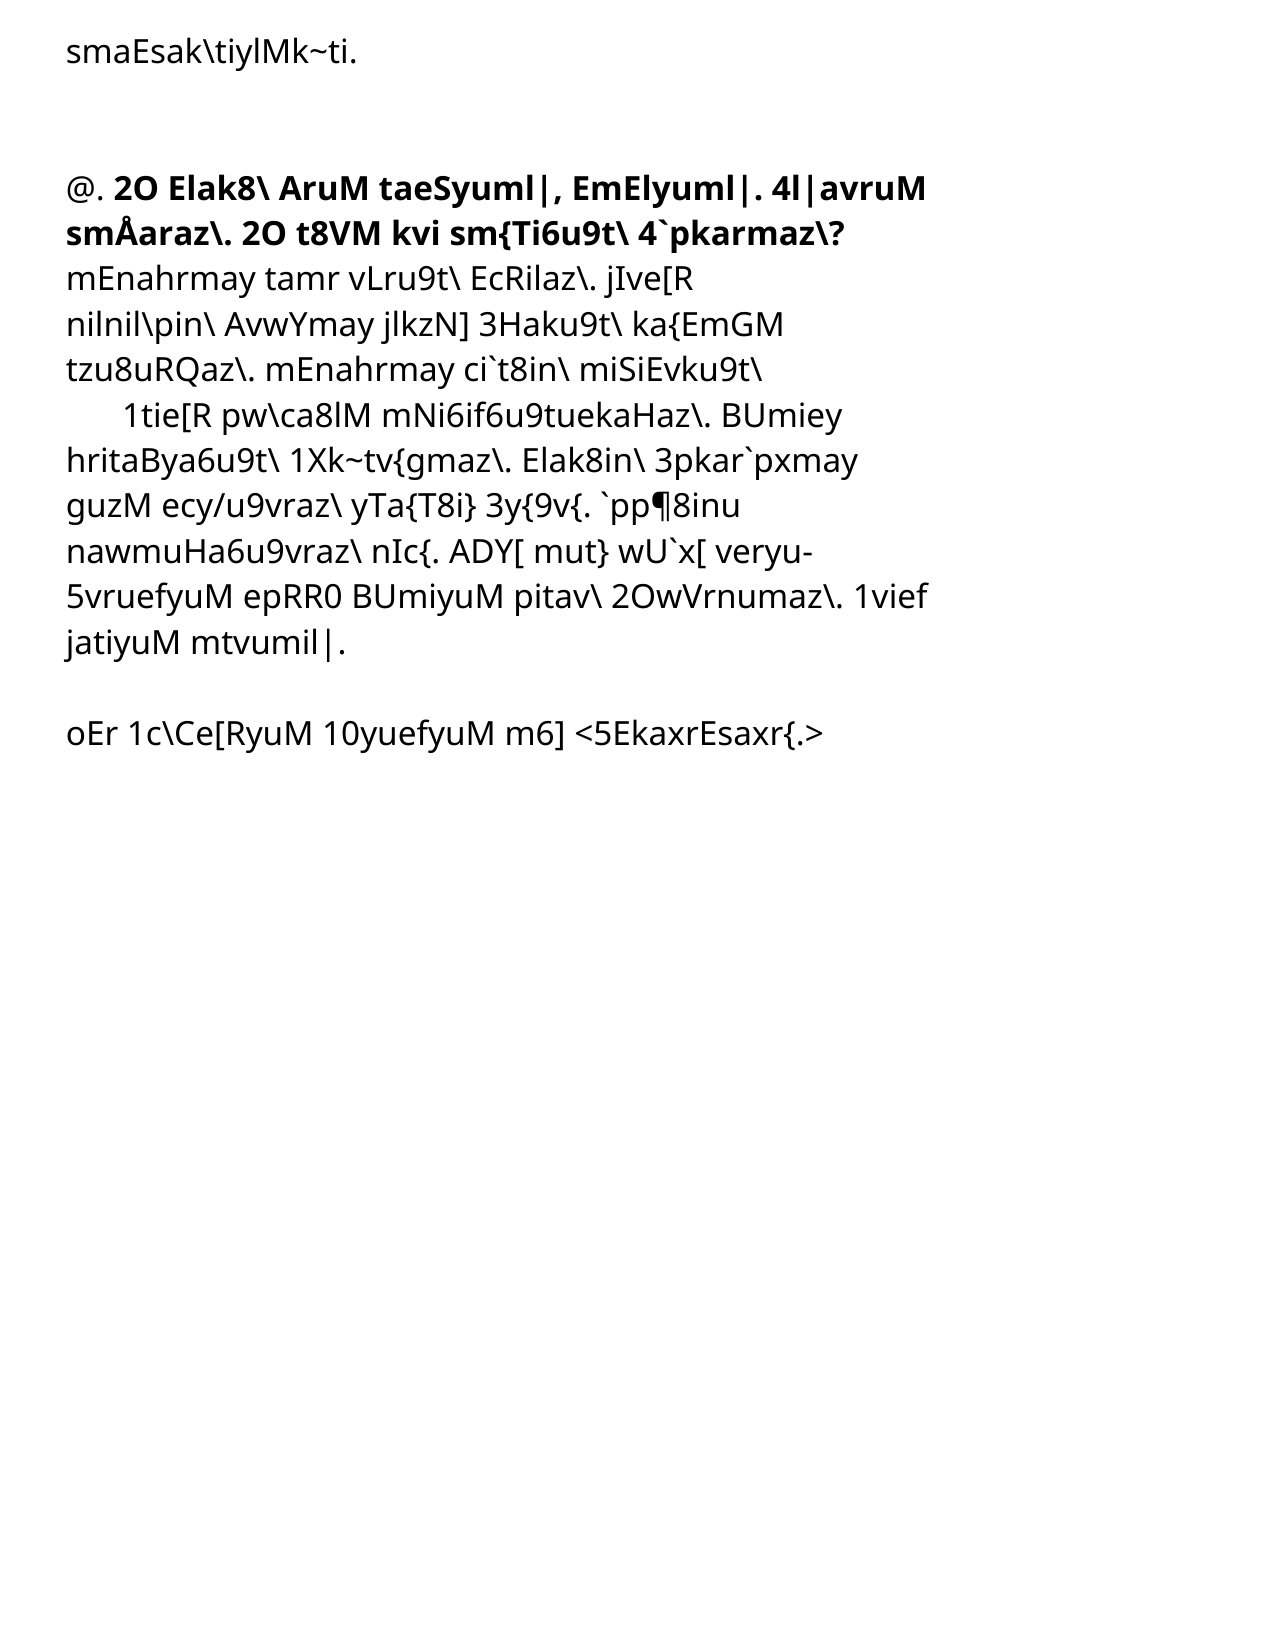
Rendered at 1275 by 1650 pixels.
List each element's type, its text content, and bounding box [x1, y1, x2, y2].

text hritaBya6u9t\ 1Xk~tv{gmaz\. Elak8in\ 3pkar`pxmay [66, 437, 1237, 482]
text tzu8uRQaz\. mEnahrmay ci`t8in\ miSiEvku9t\ [66, 346, 1237, 391]
text @. 2O Elak8\ AruM taeSyuml|, EmElyuml|. 4l|avruM [66, 164, 1237, 210]
text smÅaraz\. 2O t8VM kvi sm{Ti6u9t\ 4`pkarmaz\? [66, 210, 1237, 255]
text 5vruefyuM epRR0 BUmiyuM pitav\ 2OwVrnumaz\. 1vief [66, 573, 1237, 618]
text 1tie[R pw\ca8lM mNi6if6u9tuekaHaz\. BUmiey [122, 391, 1237, 437]
text guzM ecy/u9vraz\ yTa{T8i} 3y{9v{. `pp¶8inu [66, 482, 1237, 528]
text nilnil\pin\ AvwYmay jlkzN] 3Haku9t\ ka{EmGM [66, 301, 1237, 346]
text nawmuHa6u9vraz\ nIc{. ADY[ mut} wU`x[ veryu- [66, 528, 1237, 573]
text jatiyuM mtvumil|. [66, 618, 1237, 664]
text oEr 1c\Ce[RyuM 10yuefyuM m6] <5EkaxrEsaxr{.> [66, 709, 1237, 755]
text smaEsak\tiylMk~ti. [66, 28, 1237, 73]
text mEnahrmay tamr vLru9t\ EcRilaz\. jIve[R [66, 255, 1237, 301]
